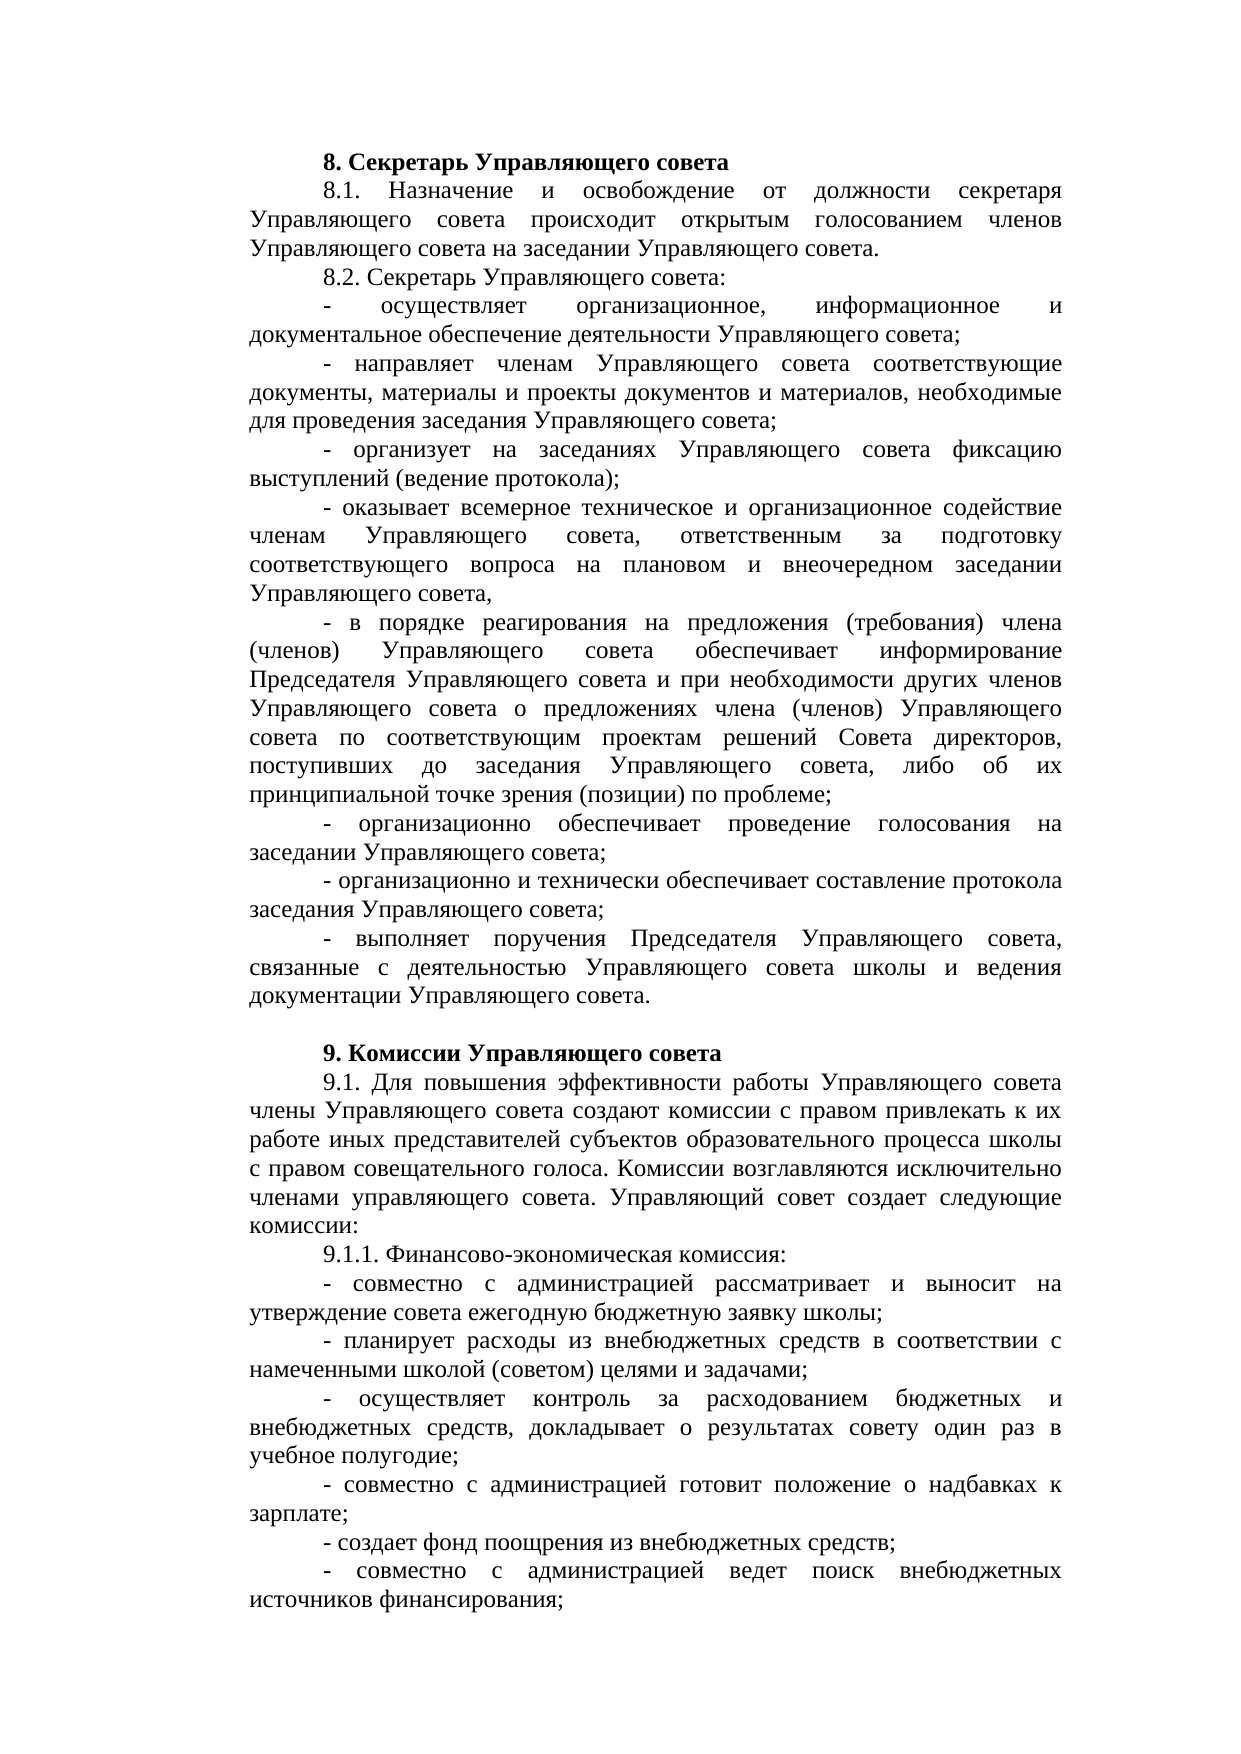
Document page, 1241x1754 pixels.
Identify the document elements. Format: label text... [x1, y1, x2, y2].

text - осуществляет контроль за расходованием бюджетных и внебюджетных средств, докладывает о результатах совету один раз в учебное полугодие; [249, 1383, 1063, 1469]
text - совместно с администрацией готовит положение о надбавках к зарплате; [249, 1469, 1063, 1527]
text - выполняет поручения Председателя Управляющего совета, связанные с деятельностью Управляющего совета школы и ведения документации Управляющего совета. [249, 923, 1063, 1009]
text - организационно обеспечивает проведение голосования на заседании Управляющего совета; [249, 808, 1063, 866]
text - создает фонд поощрения из внебюджетных средств; [249, 1527, 1063, 1556]
text - оказывает всемерное техническое и организационное содействие членам Управляющего совета, ответственным за подготовку соответствующего вопроса на плановом и внеочередном заседании Управляющего совета, [249, 492, 1063, 607]
text - направляет членам Управляющего совета соответствующие документы, материалы и проекты документов и материалов, необходимые для проведения заседания Управляющего совета; [249, 348, 1063, 434]
text 9. Комиссии Управляющего совета [249, 1038, 1063, 1067]
text - совместно с администрацией рассматривает и выносит на утверждение совета ежегодную бюджетную заявку школы; [249, 1268, 1063, 1326]
text - в порядке реагирования на предложения (требования) члена (членов) Управляющего совета обеспечивает информирование Председателя Управляющего совета и при необходимости других членов Управляющего совета о предложениях члена (членов) Управляющего совета по соответствующим проектам решений Совета директоров, поступивших до заседания Управляющего совета, либо об их принципиальной точке зрения (позиции) по проблеме; [249, 607, 1063, 808]
text 8.1. Назначение и освобождение от должности секретаря Управляющего совета происходит открытым голосованием членов Управляющего совета на заседании Управляющего совета. [249, 176, 1063, 262]
text 9.1.1. Финансово-экономическая комиссия: [249, 1239, 1063, 1268]
text - организует на заседаниях Управляющего совета фиксацию выступлений (ведение протокола); [249, 434, 1063, 492]
text - совместно с администрацией ведет поиск внебюджетных источников финансирования; [249, 1556, 1063, 1613]
text 9.1. Для повышения эффективности работы Управляющего совета члены Управляющего совета создают комиссии с правом привлекать к их работе иных представителей субъектов образовательного процесса школы с правом совещательного голоса. Комиссии возглавляются исключительно членами управляющего совета. Управляющий совет создает следующие комиссии: [249, 1067, 1063, 1239]
text 8. Секретарь Управляющего совета [249, 147, 1063, 176]
text - осуществляет организационное, информационное и документальное обеспечение деятельности Управляющего совета; [249, 291, 1063, 348]
text 8.2. Секретарь Управляющего совета: [249, 262, 1063, 291]
text - планирует расходы из внебюджетных средств в соответствии с намеченными школой (советом) целями и задачами; [249, 1326, 1063, 1383]
text - организационно и технически обеспечивает составление протокола заседания Управляющего совета; [249, 866, 1063, 923]
